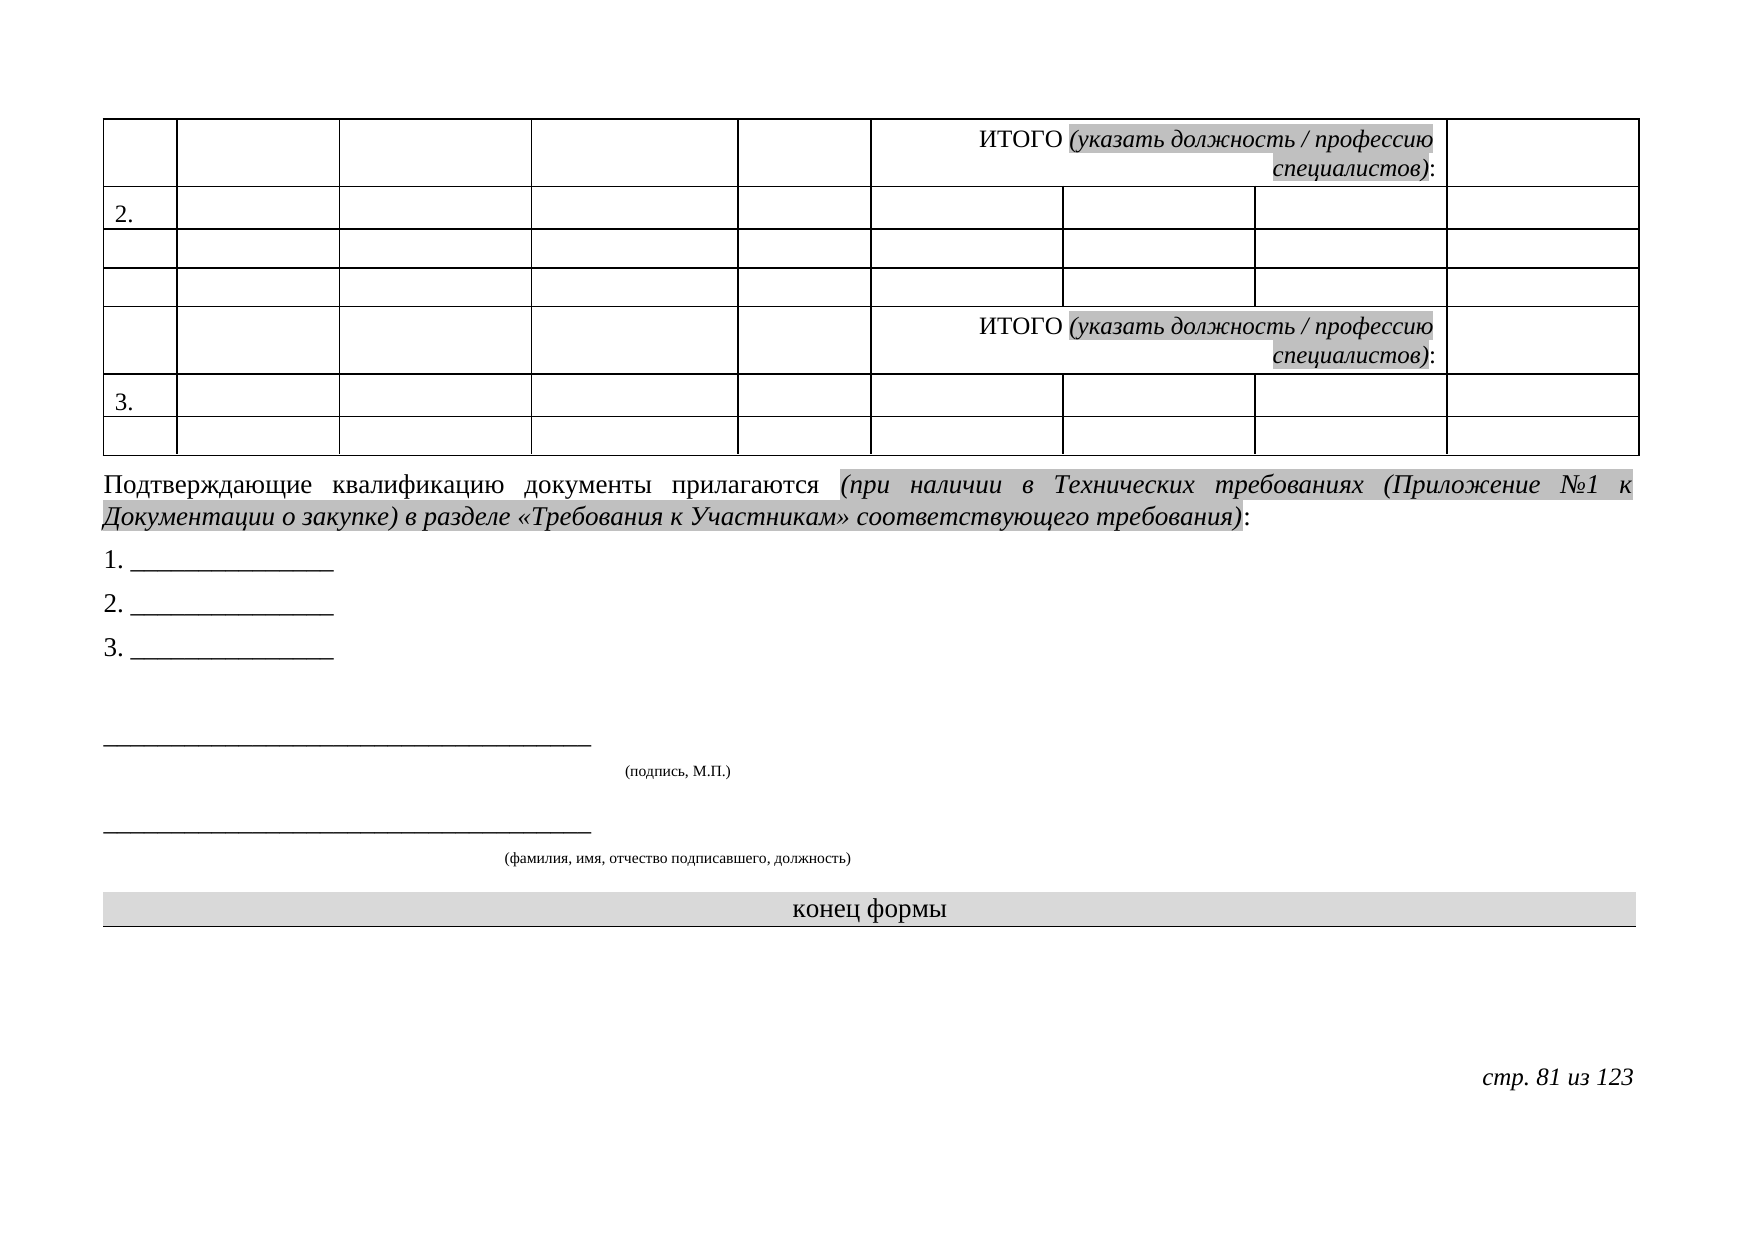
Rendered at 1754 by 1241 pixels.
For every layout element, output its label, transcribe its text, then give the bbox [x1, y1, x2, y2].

text Подтверждающие квалификацию документы прилагаются (при наличии в Технических требованиях (Приложение №1 к Документации о закупке) в разделе «Требования к Участникам» соответствующего требования): [103, 468, 1636, 531]
table_cell [739, 375, 870, 416]
table_cell [104, 120, 176, 186]
table_cell [1064, 230, 1254, 267]
table_cell [104, 187, 176, 228]
table_cell [340, 120, 531, 186]
table_cell [1256, 230, 1446, 267]
table_cell [532, 307, 737, 373]
text конец формы [103, 892, 1636, 926]
table_cell [1448, 307, 1638, 373]
table_cell [872, 375, 1062, 416]
table_cell [532, 417, 737, 454]
table_cell [340, 269, 531, 306]
table_cell [1448, 269, 1638, 306]
table_cell [1448, 417, 1638, 454]
table_cell [1448, 120, 1638, 186]
table_cell [532, 230, 737, 267]
table_cell [872, 187, 1062, 228]
table_cell [178, 187, 339, 228]
table_cell [872, 230, 1062, 267]
table_cell [340, 187, 531, 228]
table_cell [1064, 375, 1254, 416]
table_cell [178, 307, 339, 373]
table_cell ИТОГО (указать должность / профессию специалистов): [872, 120, 1446, 186]
table_cell [104, 230, 176, 267]
table_cell [104, 417, 176, 454]
table_cell [872, 269, 1062, 306]
table_cell [104, 307, 176, 373]
table_cell [1448, 375, 1638, 416]
table_cell [739, 269, 870, 306]
table_cell [178, 375, 339, 416]
table_cell [104, 375, 176, 416]
table_cell [1256, 269, 1446, 306]
table_cell [532, 375, 737, 416]
text 3. _______________ [103, 631, 1636, 662]
table_cell [532, 120, 737, 186]
table_cell [739, 120, 870, 186]
table_cell [739, 307, 870, 373]
table_cell [178, 417, 339, 454]
table_cell [739, 187, 870, 228]
table_cell [1448, 187, 1638, 228]
table_cell [178, 230, 339, 267]
text 2. _______________ [103, 587, 1636, 618]
table_cell [1064, 269, 1254, 306]
table_cell [1256, 375, 1446, 416]
table_cell [1064, 417, 1254, 454]
table_cell [340, 307, 531, 373]
table_cell [739, 230, 870, 267]
text ____________________________________ [103, 718, 1636, 749]
table_cell [340, 230, 531, 267]
table_cell [532, 269, 737, 306]
table_cell [739, 417, 870, 454]
text 1. _______________ [103, 543, 1636, 574]
table_cell [178, 120, 339, 186]
table_cell [1256, 417, 1446, 454]
table_cell [532, 187, 737, 228]
table_cell [1064, 187, 1254, 228]
table_cell [178, 269, 339, 306]
text ____________________________________ [103, 805, 1636, 836]
table_cell [1448, 230, 1638, 267]
table_cell [872, 417, 1062, 454]
table_cell ИТОГО (указать должность / профессию специалистов): [872, 307, 1446, 373]
table_cell [340, 375, 531, 416]
table_cell [1256, 187, 1446, 228]
table_cell [340, 417, 531, 454]
table_cell [104, 269, 176, 306]
text (подпись, М.П.) [103, 762, 1252, 793]
text (фамилия, имя, отчество подписавшего, должность) [103, 849, 1252, 880]
